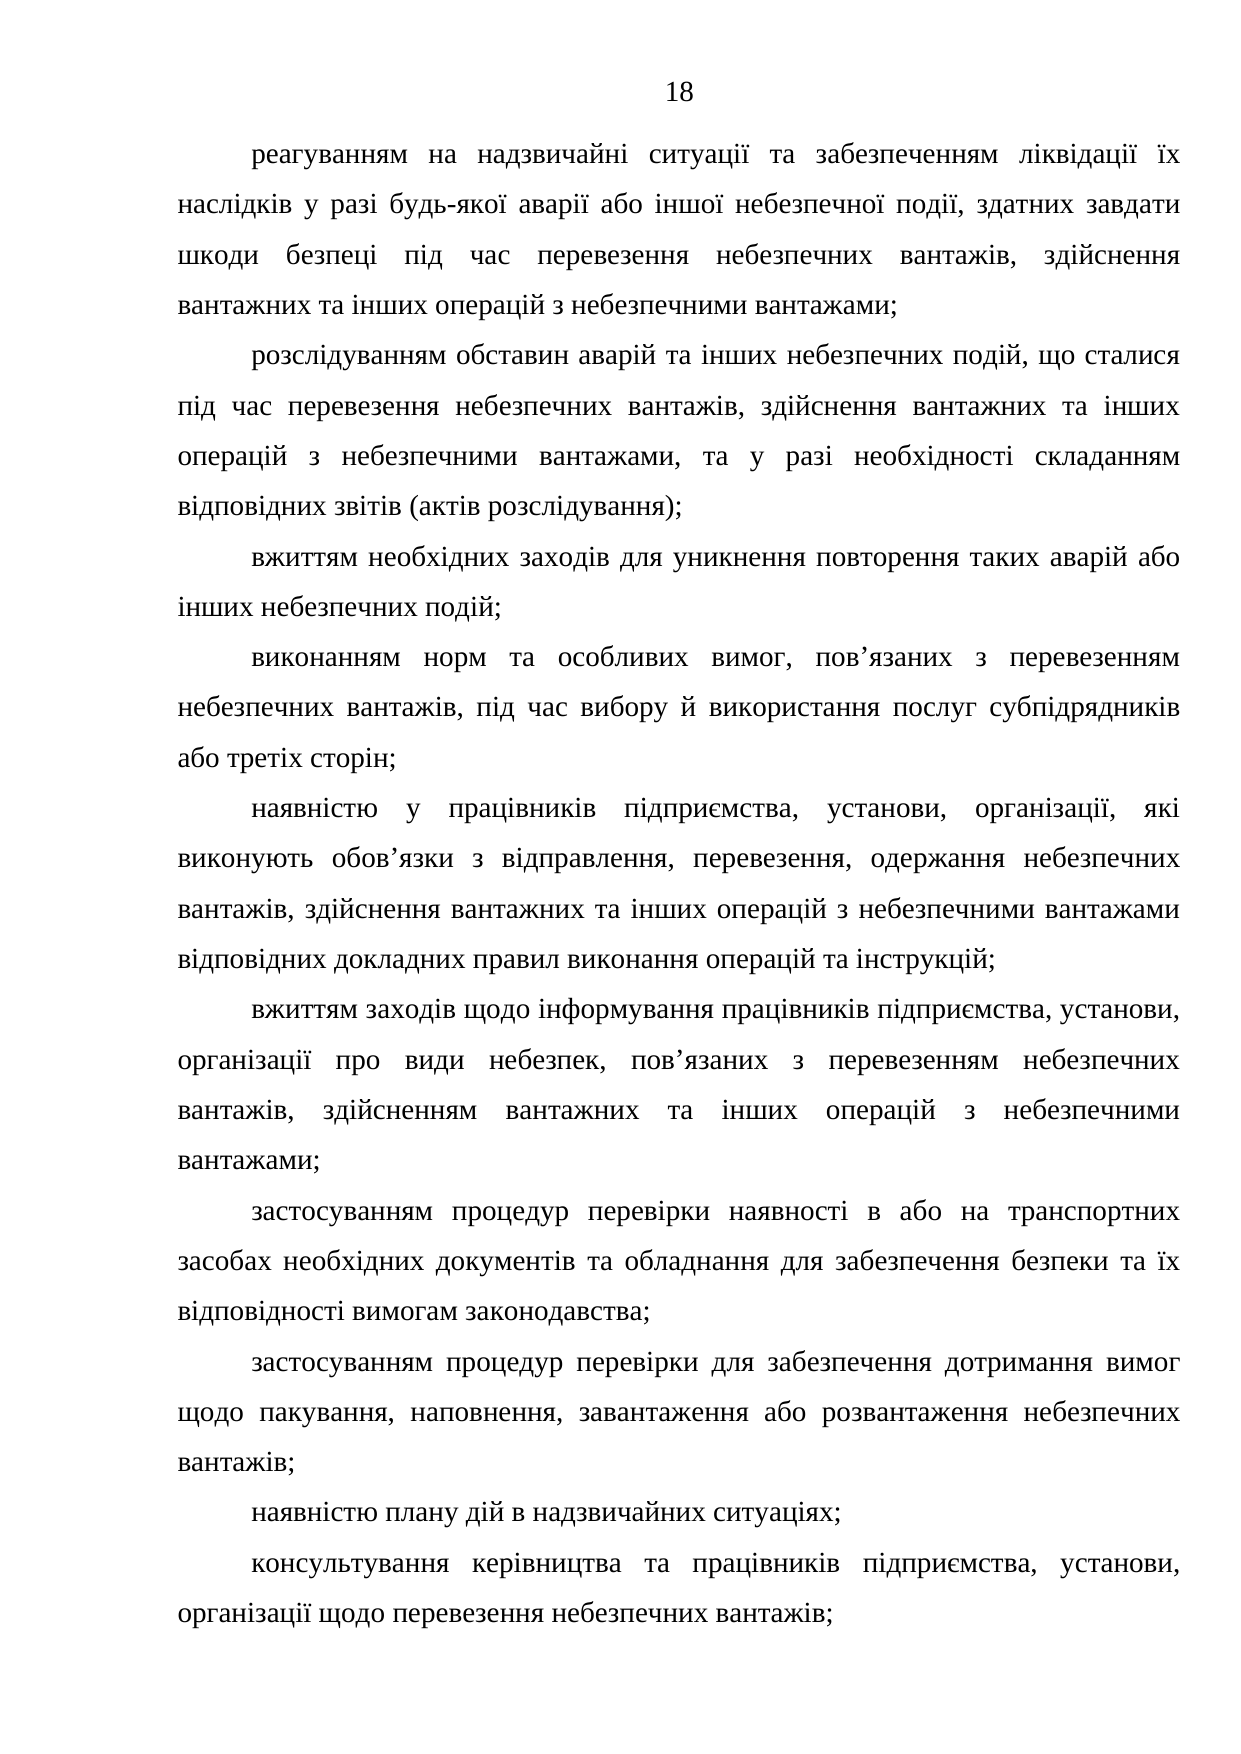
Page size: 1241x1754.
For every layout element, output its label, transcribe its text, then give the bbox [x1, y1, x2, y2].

text розслідуванням обставин аварій та інших небезпечних подій, що сталися під час перевезення небезпечних вантажів, здійснення вантажних та інших операцій з небезпечними вантажами, та у разі необхідності складанням відповідних звітів (актів розслідування); [177, 337, 1181, 522]
text консультування керівництва та працівників підприємства, установи, організації щодо перевезення небезпечних вантажів; [177, 1545, 1181, 1629]
text застосуванням процедур перевірки наявності в або на транспортних засобах необхідних документів та обладнання для забезпечення безпеки та їх відповідності вимогам законодавства; [177, 1193, 1181, 1327]
text наявністю у працівників підприємства, установи, організації, які виконують обов’язки з відправлення, перевезення, одержання небезпечних вантажів, здійснення вантажних та інших операцій з небезпечними вантажами відповідних докладних правил виконання операцій та інструкцій; [177, 790, 1181, 975]
text вжиттям необхідних заходів для уникнення повторення таких аварій або інших небезпечних подій; [177, 539, 1181, 622]
text виконанням норм та особливих вимог, пов’язаних з перевезенням небезпечних вантажів, під час вибору й використання послуг субпідрядників або третіх сторін; [177, 639, 1181, 773]
text застосуванням процедур перевірки для забезпечення дотримання вимог щодо пакування, наповнення, завантаження або розвантаження небезпечних вантажів; [177, 1344, 1181, 1478]
text наявністю плану дій в надзвичайних ситуаціях; [177, 1494, 1181, 1528]
text вжиттям заходів щодо інформування працівників підприємства, установи, організації про види небезпек, пов’язаних з перевезенням небезпечних вантажів, здійсненням вантажних та інших операцій з небезпечними вантажами; [177, 991, 1181, 1176]
text реагуванням на надзвичайні ситуації та забезпеченням ліквідації їх наслідків у разі будь-якої аварії або іншої небезпечної події, здатних завдати шкоди безпеці під час перевезення небезпечних вантажів, здійснення вантажних та інших операцій з небезпечними вантажами; [177, 136, 1181, 321]
